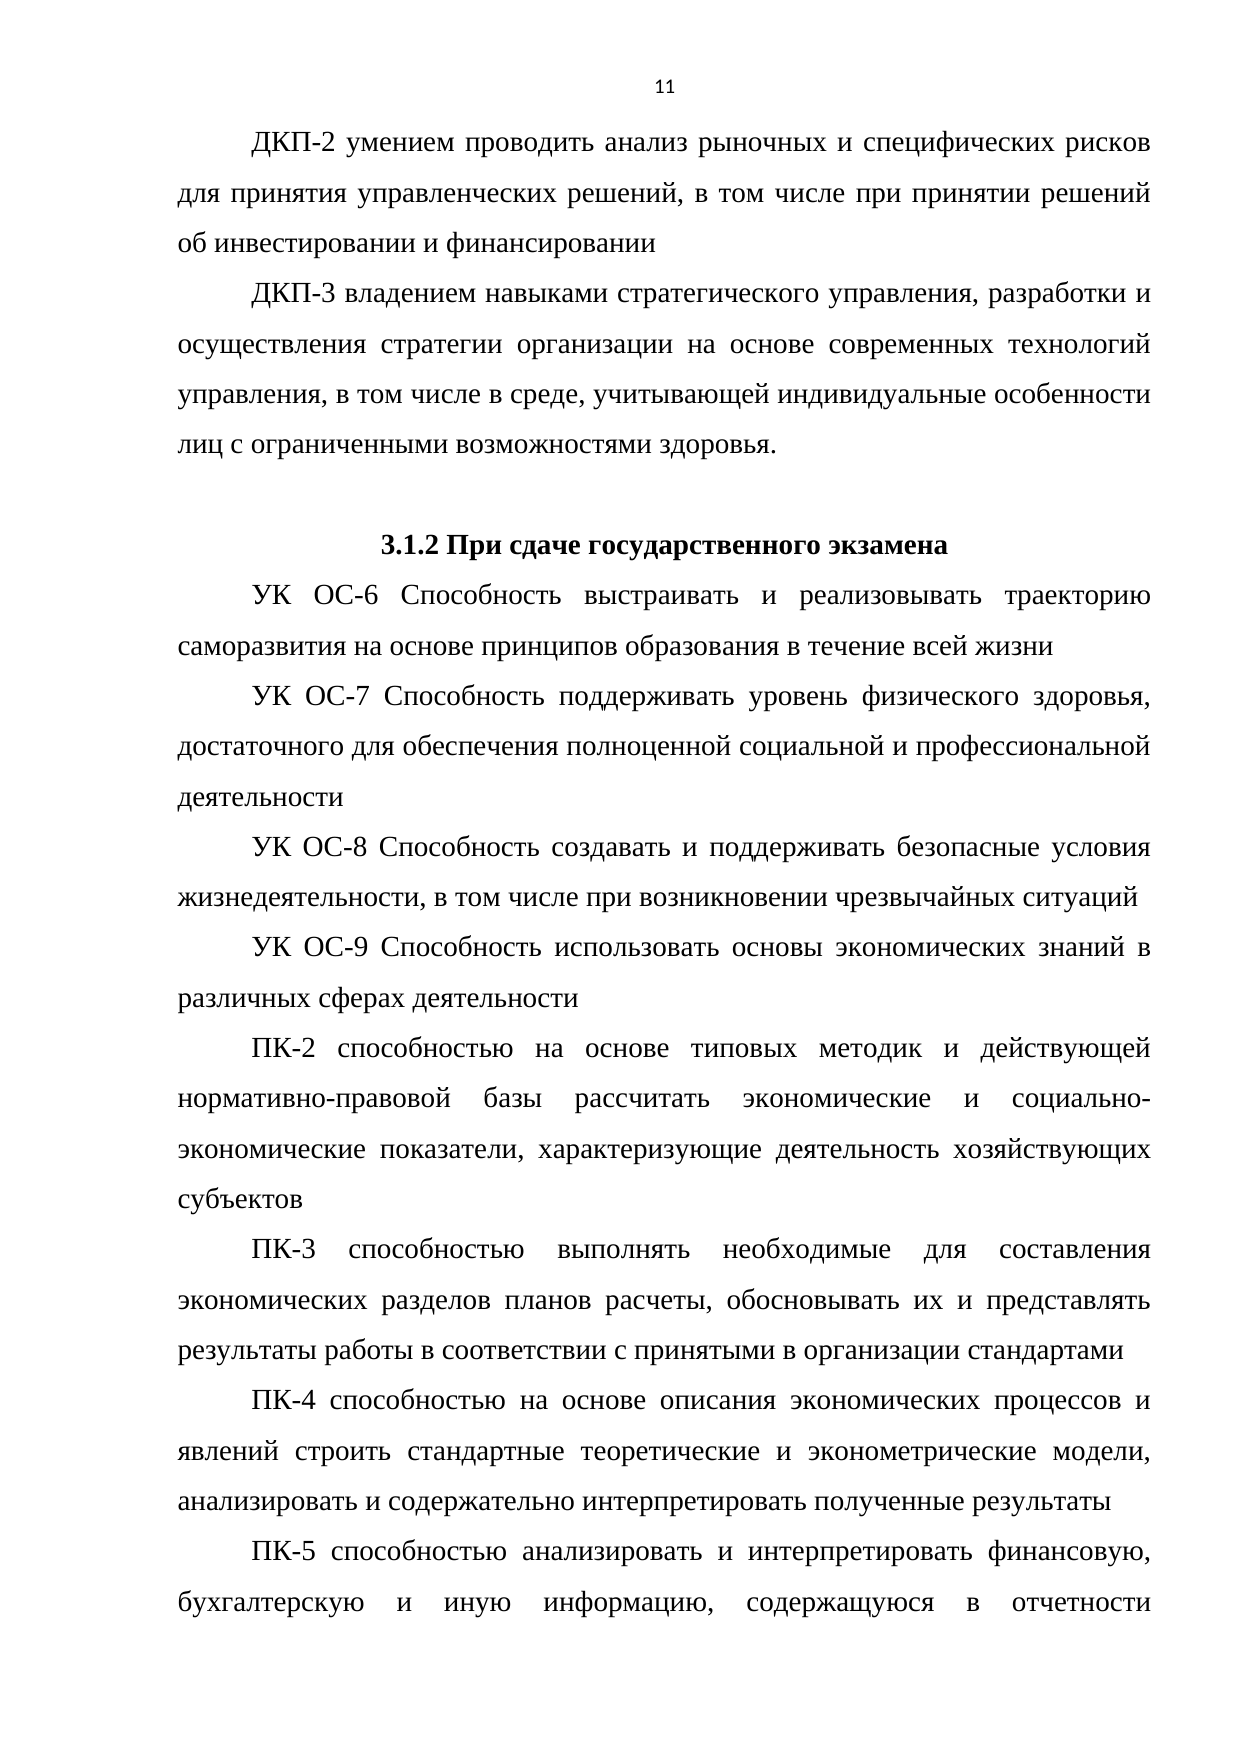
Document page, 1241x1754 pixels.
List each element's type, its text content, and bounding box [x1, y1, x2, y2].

text УК ОС-9 Способность использовать основы экономических знаний в различных сферах деятельности [177, 929, 1152, 1013]
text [177, 1533, 1152, 1617]
text ДКП-3 владением навыками стратегического управления, разработки и осуществления стратегии организации на основе современных технологий управления, в том числе в среде, учитывающей индивидуальные особенности лиц с ограниченными возможностями здоровья. [177, 276, 1152, 460]
text ПК-3 способностью выполнять необходимые для составления экономических разделов планов расчеты, обосновывать их и представлять результаты работы в соответствии с принятыми в организации стандартами [177, 1231, 1152, 1366]
text УК ОС-6 Способность выстраивать и реализовывать траекторию саморазвития на основе принципов образования в течение всей жизни [177, 577, 1152, 661]
text УК ОС-8 Способность создавать и поддерживать безопасные условия жизнедеятельности, в том числе при возникновении чрезвычайных ситуаций [177, 829, 1152, 913]
text ДКП-2 умением проводить анализ рыночных и специфических рисков для принятия управленческих решений, в том числе при принятии решений об инвестировании и финансировании [177, 124, 1152, 259]
text ПК-4 способностью на основе описания экономических процессов и явлений строить стандартные теоретические и эконометрические модели, анализировать и содержательно интерпретировать полученные результаты [177, 1382, 1152, 1517]
subtitle 3.1.2 При сдаче государственного экзамена [177, 527, 1152, 561]
text ПК-2 способностью на основе типовых методик и действующей нормативно-правовой базы рассчитать экономические и социально-экономические показатели, характеризующие деятельность хозяйствующих субъектов [177, 1030, 1152, 1215]
text УК ОС-7 Способность поддерживать уровень физического здоровья, достаточного для обеспечения полноценной социальной и профессиональной деятельности [177, 678, 1152, 812]
